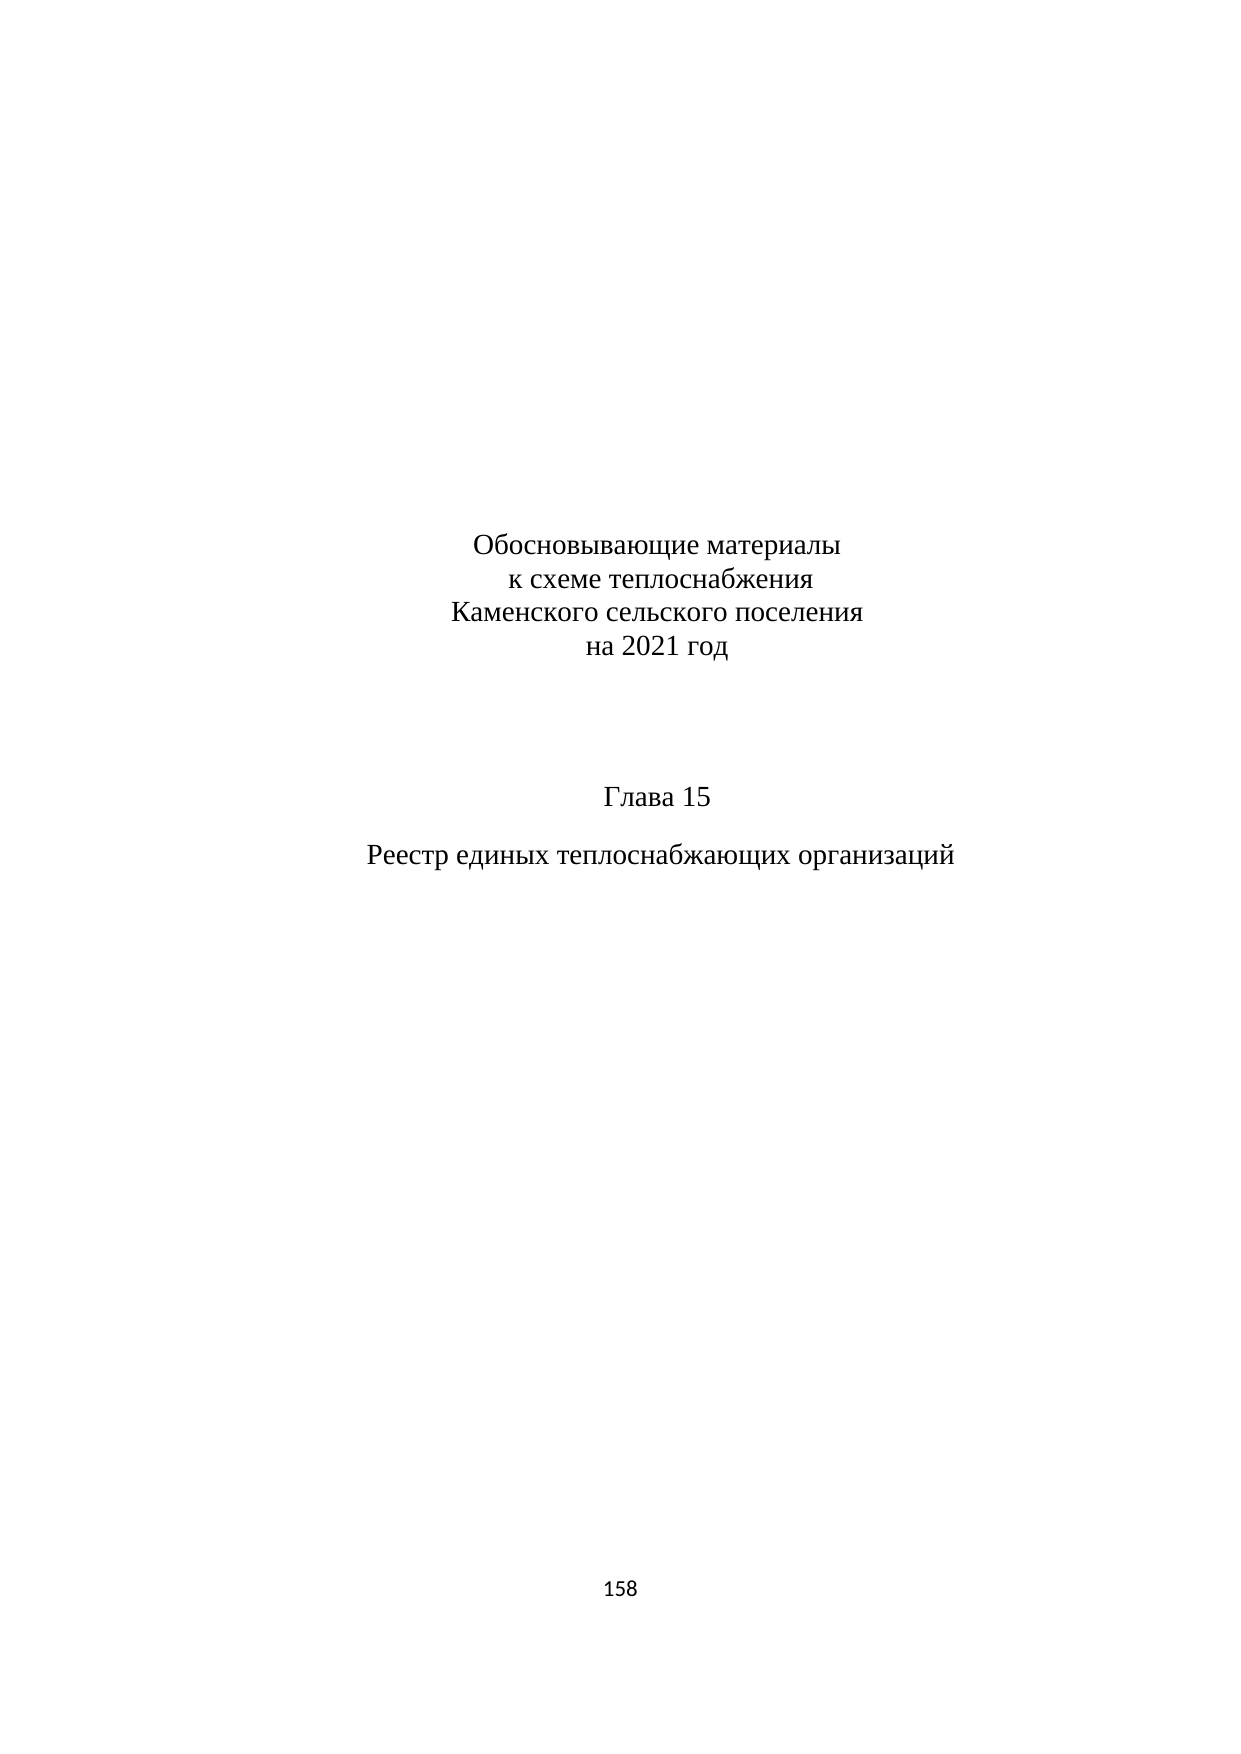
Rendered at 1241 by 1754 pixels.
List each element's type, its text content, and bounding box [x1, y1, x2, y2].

text Реестр единых теплоснабжающих организаций [118, 837, 1122, 871]
text Глава 15 [118, 779, 1122, 812]
text на 2021 год [118, 628, 1122, 662]
text к схеме теплоснабжения [118, 561, 1122, 594]
text Обосновывающие материалы [118, 527, 1122, 561]
text Каменского сельского поселения [118, 594, 1122, 628]
